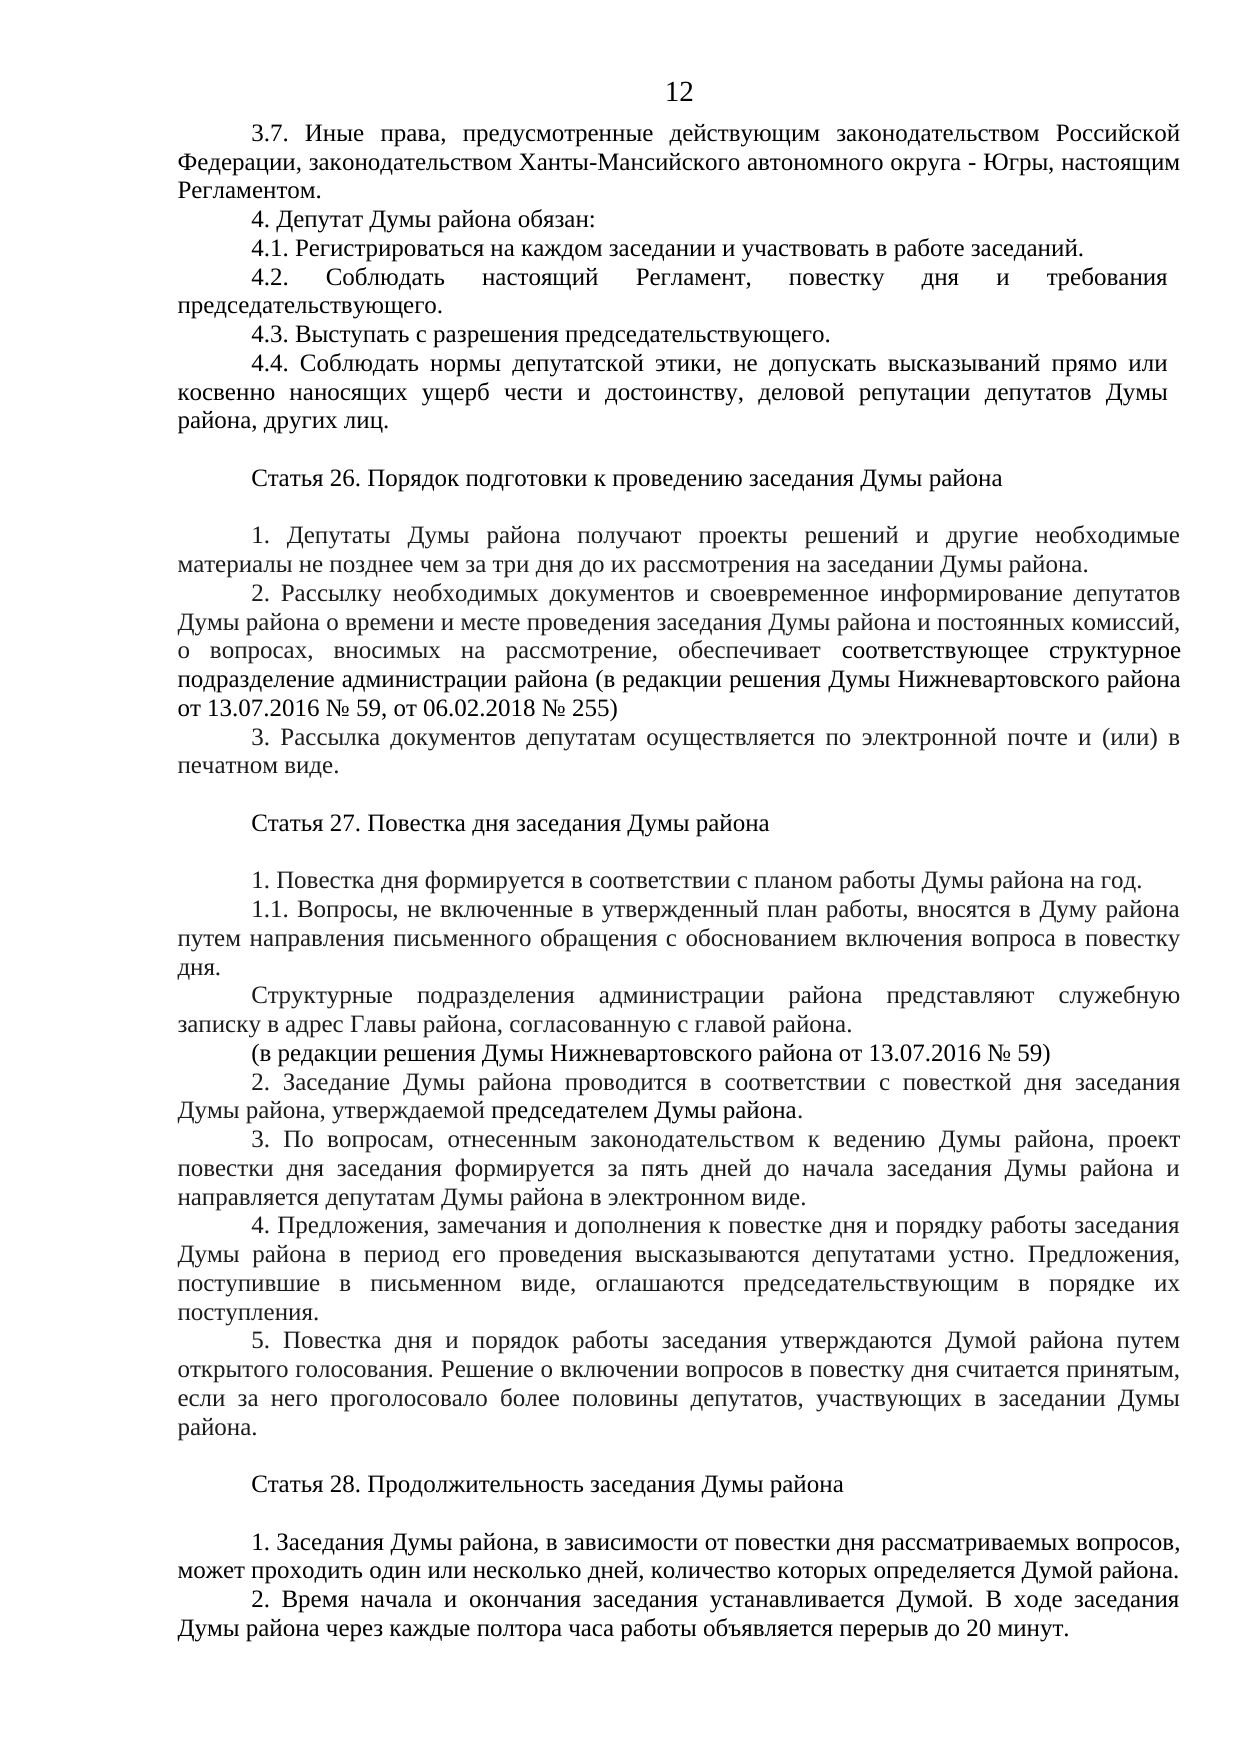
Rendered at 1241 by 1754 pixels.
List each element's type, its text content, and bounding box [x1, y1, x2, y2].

text Статья 28. Продолжительность заседания Думы района [177, 1469, 1181, 1498]
text 4. Предложения, замечания и дополнения к повестке дня и порядку работы заседания Думы района в период его проведения высказываются депутатами устно. Предложения, поступившие в письменном виде, оглашаются председательствующим в порядке их поступления. [177, 1211, 1181, 1326]
text 4. Депутат Думы района обязан: [177, 204, 1181, 233]
text 4.4. Соблюдать нормы депутатской этики, не допускать высказываний прямо или косвенно наносящих ущерб чести и достоинству, деловой репутации депутатов Думы района, других лиц. [177, 348, 1169, 434]
text 2. Рассылку необходимых документов и своевременное информирование депутатов Думы района о времени и месте проведения заседания Думы района и постоянных комиссий, о вопросах, вносимых на рассмотрение, обеспечивает соответствующее структурное подразделение администрации района (в редакции решения Думы Нижневартовского района от 13.07.2016 № 59, от 06.02.2018 № 255) [177, 578, 1181, 722]
text 4.1. Регистрироваться на каждом заседании и участвовать в работе заседаний. [177, 233, 1169, 262]
text Статья 26. Порядок подготовки к проведению заседания Думы района [177, 463, 1181, 492]
text 2. Заседание Думы района проводится в соответствии с повесткой дня заседания Думы района, утверждаемой председателем Думы района. [177, 1067, 1181, 1124]
text 4.2. Соблюдать настоящий Регламент, повестку дня и требования председательствующего. [177, 262, 1169, 319]
text 3. Рассылка документов депутатам осуществляется по электронной почте и (или) в печатном виде. [177, 722, 1181, 779]
text Статья 27. Повестка дня заседания Думы района [177, 808, 1181, 837]
text 5. Повестка дня и порядок работы заседания утверждаются Думой района путем открытого голосования. Решение о включении вопросов в повестку дня считается принятым, если за него проголосовало более половины депутатов, участвующих в заседании Думы района. [177, 1326, 1181, 1441]
text 3. По вопросам, отнесенным законодательством к ведению Думы района, проект повестки дня заседания формируется за пять дней до начала заседания Думы района и направляется депутатам Думы района в электронном виде. [177, 1124, 1181, 1211]
text 4.3. Выступать с разрешения председательствующего. [177, 319, 1169, 348]
text (в редакции решения Думы Нижневартовского района от 13.07.2016 № 59) [177, 1038, 1181, 1067]
text Структурные подразделения администрации района представляют служебную записку в адрес Главы района, согласованную с главой района. [177, 981, 1181, 1038]
text 1. Повестка дня формируется в соответствии с планом работы Думы района на год. [177, 866, 1181, 894]
text 2. Время начала и окончания заседания устанавливается Думой. В ходе заседания Думы района через каждые полтора часа работы объявляется перерыв до 20 минут. [177, 1584, 1181, 1642]
text 1. Заседания Думы района, в зависимости от повестки дня рассматриваемых вопросов, может проходить один или несколько дней, количество которых определяется Думой района. [177, 1527, 1181, 1584]
text 1. Депутаты Думы района получают проекты решений и другие необходимые материалы не позднее чем за три дня до их рассмотрения на заседании Думы района. [177, 521, 1181, 578]
text 1.1. Вопросы, не включенные в утвержденный план работы, вносятся в Думу района путем направления письменного обращения с обоснованием включения вопроса в повестку дня. [177, 894, 1181, 981]
text 3.7. Иные права, предусмотренные действующим законодательством Российской Федерации, законодательством Ханты-Мансийского автономного округа - Югры, настоящим Регламентом. [177, 118, 1181, 204]
